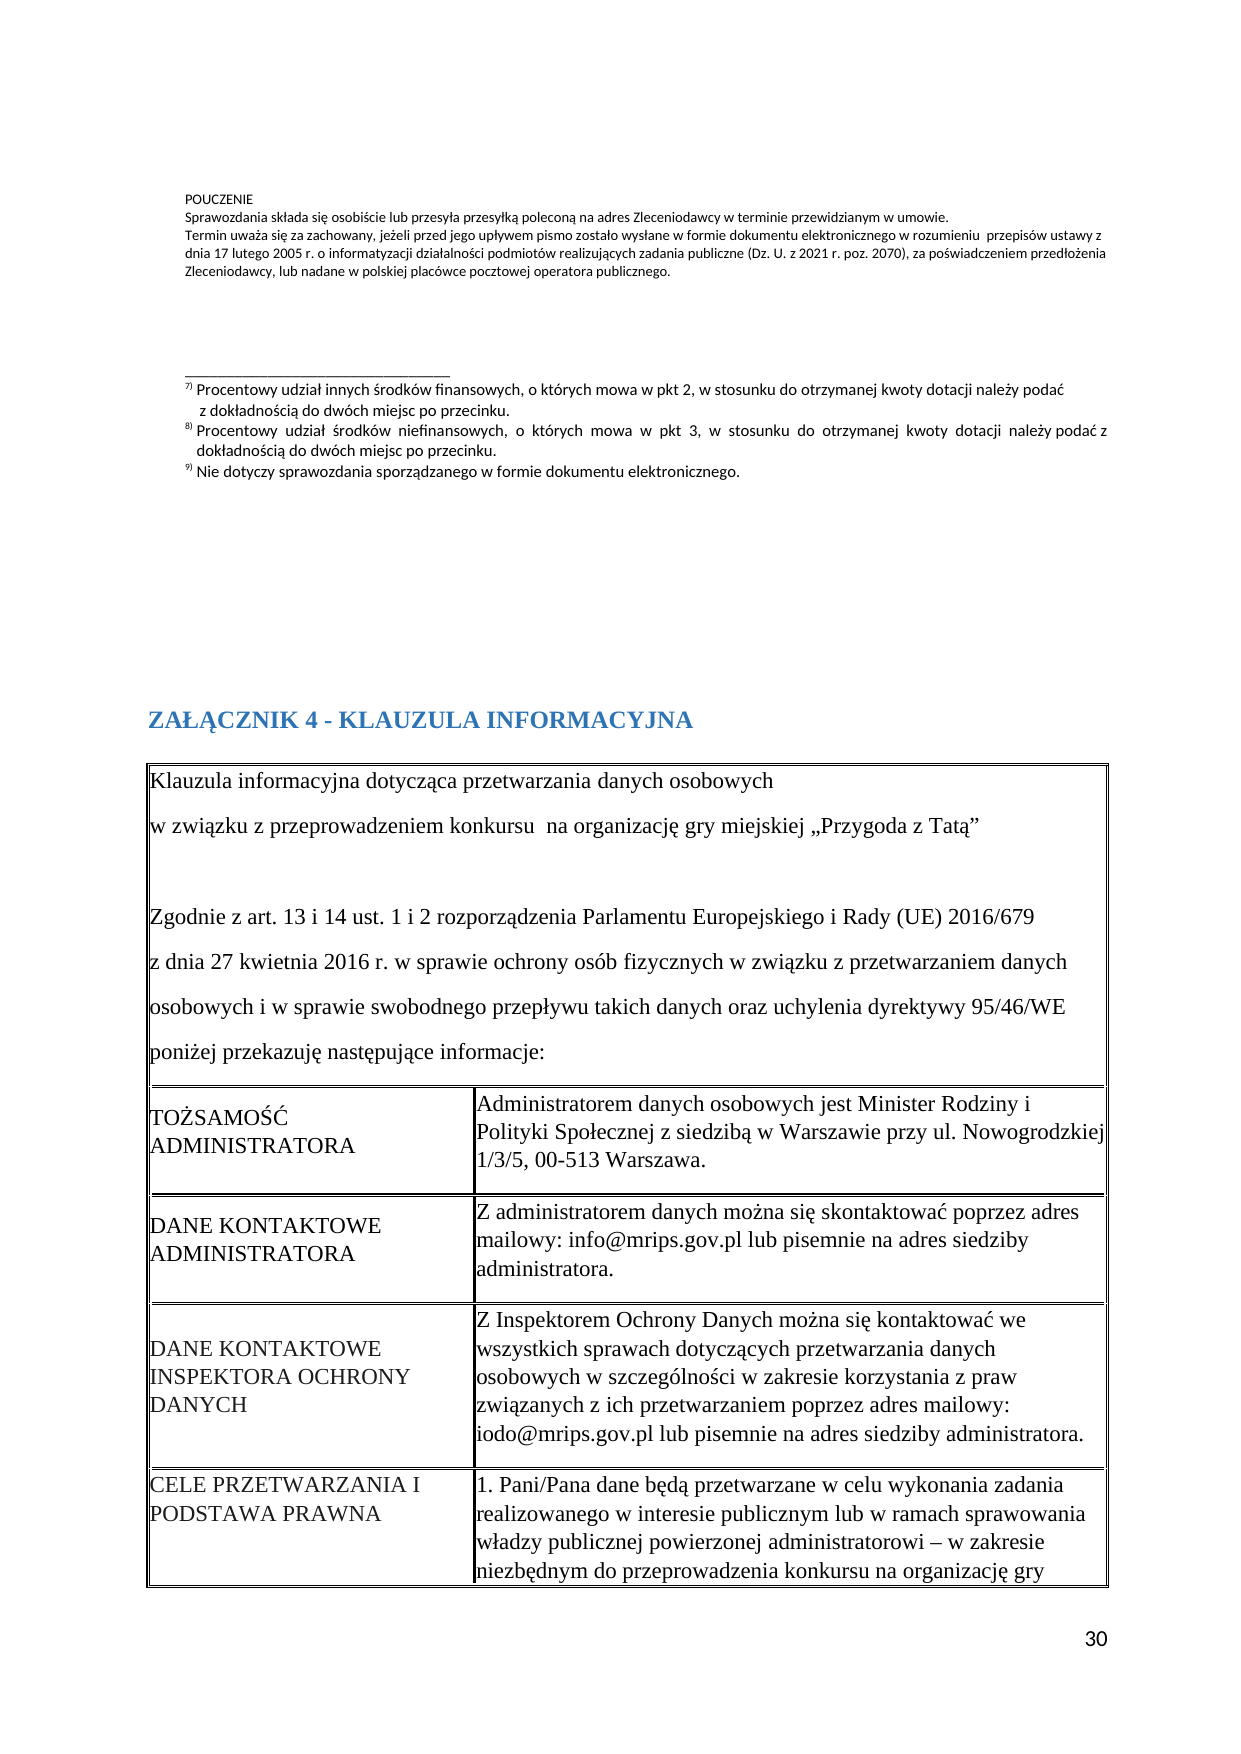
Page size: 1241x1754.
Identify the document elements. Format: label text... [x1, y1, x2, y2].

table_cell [474, 1467, 1107, 1585]
table_cell DANE KONTAKTOWE INSPEKTORA OCHRONY DANYCH [150, 1301, 473, 1467]
table_cell Z administratorem danych można się skontaktować poprzez adres mailowy: info@mrips.gov.pl lub pisemnie na adres siedziby administratora. [476, 1193, 1106, 1301]
table_cell ________________________________ 7) Procentowy udział innych środków finansowych, o których mowa w pkt 2, w stosunku do otrzymanej kwoty dotacji należy podać z dokładnością do dwóch miejsc po przecinku. 8) Procentowy udział środków niefinansowych, o których mowa w pkt 3, w stosunku do otrzymanej kwoty dotacji należy podać z dokładnością do dwóch miejsc po przecinku. 9) Nie dotyczy sprawozdania sporządzanego w formie dokumentu elektronicznego. [119, 351, 1109, 481]
table_cell DANE KONTAKTOWE ADMINISTRATORA [150, 1193, 473, 1301]
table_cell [148, 1467, 474, 1585]
table_cell Administratorem danych osobowych jest Minister Rodziny i Polityki Społecznej z siedzibą w Warszawie przy ul. Nowogrodzkiej 1/3/5, 00-513 Warszawa. [474, 1085, 1107, 1193]
table_header Klauzula informacyjna dotycząca przetwarzania danych osobowych w związku z przeprowadzeniem konkursu na organizację gry miejskiej „Przygoda z Tatą” Zgodnie z art. 13 i 14 ust. 1 i 2 rozporządzenia Parlamentu Europejskiego i Rady (UE) 2016/679 z dnia 27 kwietnia 2016 r. w sprawie ochrony osób fizycznych w związku z przetwarzaniem danych osobowych i w sprawie swobodnego przepływu takich danych oraz uchylenia dyrektywy 95/46/WE poniżej przekazuję następujące informacje: [150, 766, 1106, 1085]
table_cell POUCZENIE Sprawozdania składa się osobiście lub przesyła przesyłką poleconą na adres Zleceniodawcy w terminie przewidzianym w umowie. Termin uważa się za zachowany, jeżeli przed jego upływem pismo zostało wysłane w formie dokumentu elektronicznego w rozumieniu przepisów ustawy z dnia 17 lutego 2005 r. o informatyzacji działalności podmiotów realizujących zadania publiczne (Dz. U. z 2021 r. poz. 2070), za poświadczeniem przedłożenia Zleceniodawcy, lub nadane w polskiej placówce pocztowej operatora publicznego. [119, 118, 1109, 351]
table_cell Z Inspektorem Ochrony Danych można się kontaktować we wszystkich sprawach dotyczących przetwarzania danych osobowych w szczególności w zakresie korzystania z praw związanych z ich przetwarzaniem poprzez adres mailowy: iodo@mrips.gov.pl lub pisemnie na adres siedziby administratora. [476, 1301, 1106, 1467]
subtitle ZAŁĄCZNIK 4 - KLAUZULA INFORMACYJNA [148, 705, 1107, 733]
table_cell TOŻSAMOŚĆ ADMINISTRATORA [148, 1085, 474, 1193]
